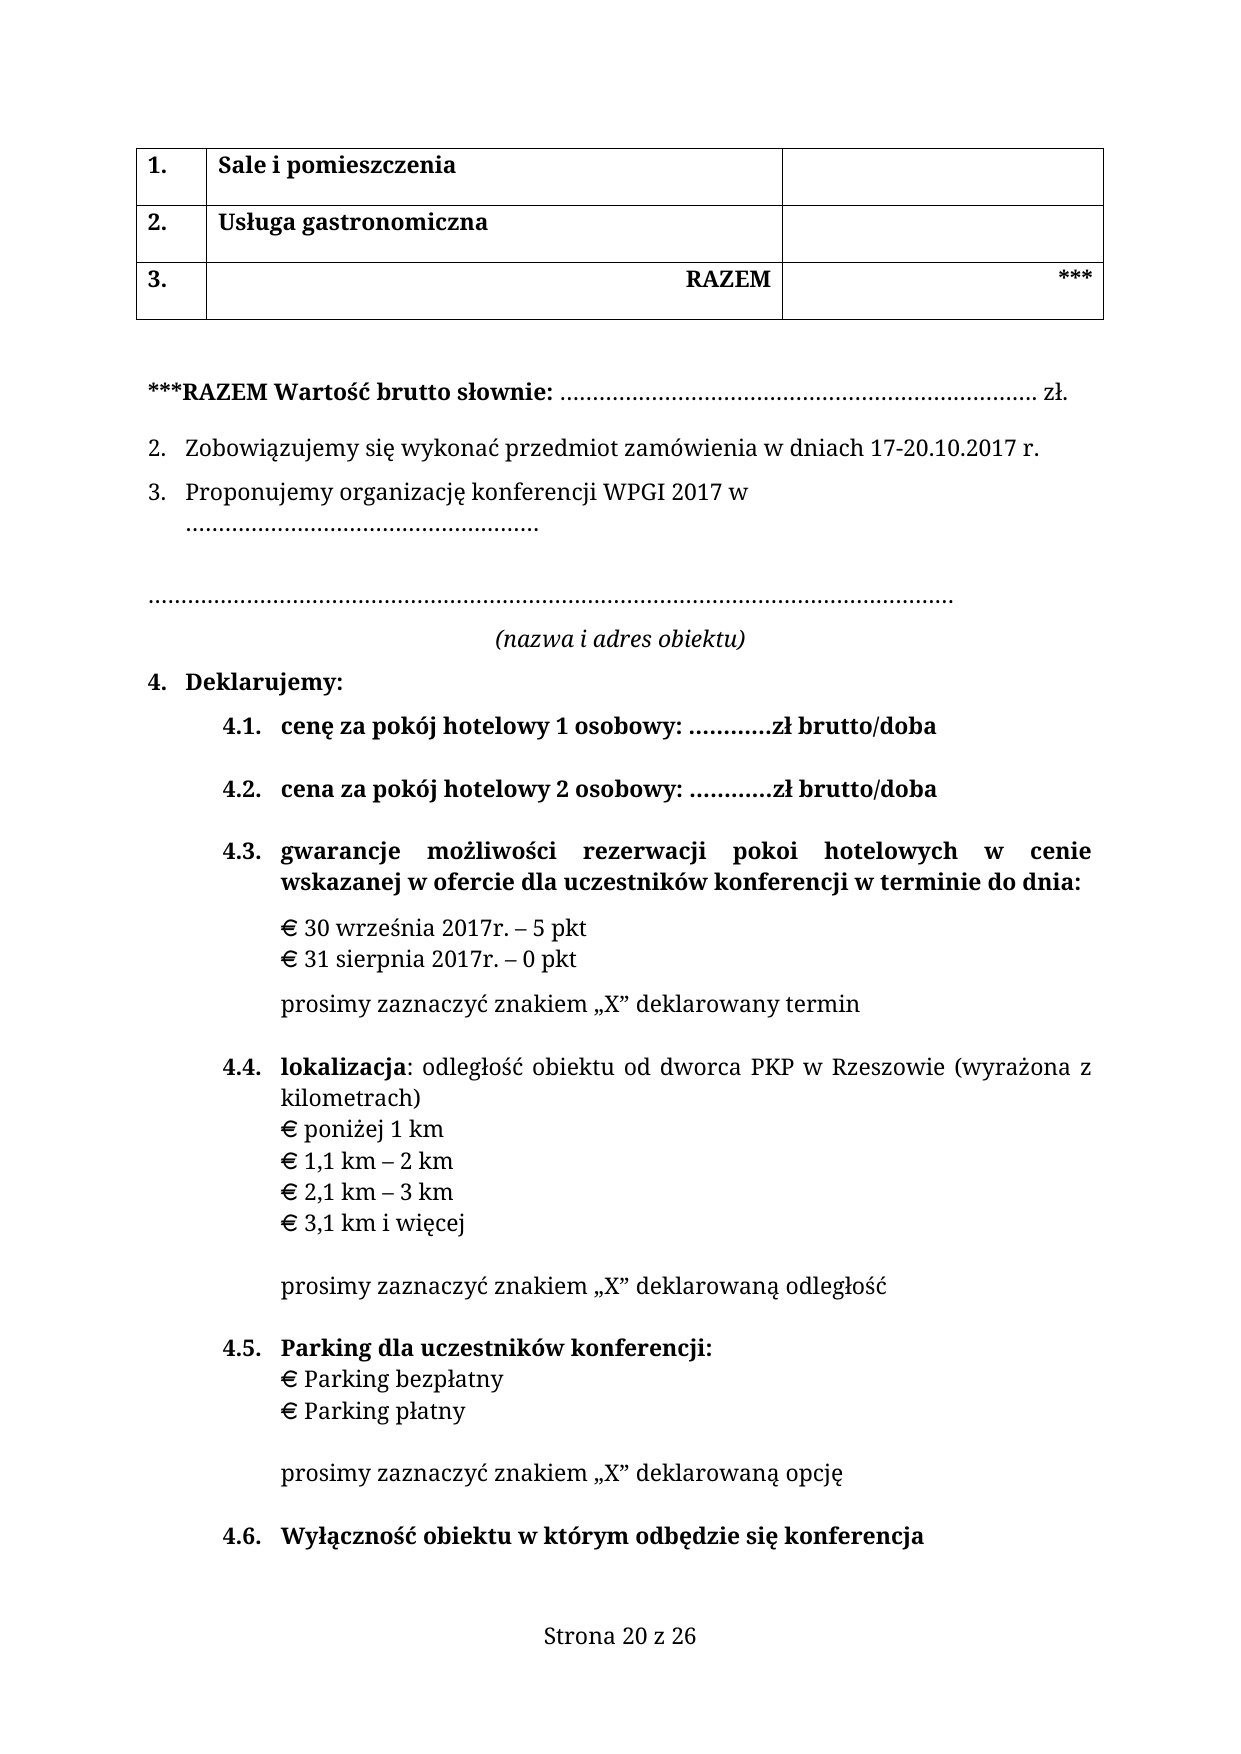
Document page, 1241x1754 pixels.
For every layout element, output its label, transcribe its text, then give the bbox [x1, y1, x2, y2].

text prosimy zaznaczyć znakiem „X” deklarowaną opcję [247, 1457, 1093, 1488]
table_cell 3. [137, 263, 206, 318]
list cena za pokój hotelowy 2 osobowy: …………zł brutto/doba [223, 773, 1093, 804]
table_cell RAZEM [207, 263, 782, 318]
table_cell *** [783, 263, 1103, 318]
list Wyłączność obiektu w którym odbędzie się konferencja [223, 1520, 1093, 1551]
list Deklarujemy: [148, 666, 1093, 698]
table_cell 2. [137, 206, 206, 262]
table_cell Usługa gastronomiczna [207, 206, 782, 262]
text (nazwa i adres obiektu) [148, 623, 1093, 654]
table_cell [783, 206, 1103, 262]
text poniżej 1 km [269, 1113, 1093, 1145]
text Parking bezpłatny [269, 1363, 1093, 1395]
table_cell Sale i pomieszczenia [207, 149, 782, 204]
list Zobowiązujemy się wykonać przedmiot zamówienia w dniach 17-20.10.2017 r. [148, 432, 1093, 463]
table_cell [783, 149, 1103, 204]
list Proponujemy organizację konferencji WPGI 2017 w ……………………………………………… [148, 476, 1093, 566]
text ***RAZEM Wartość brutto słownie: ………………………………………………………………. zł. [148, 376, 1093, 407]
list lokalizacja: odległość obiektu od dworca PKP w Rzeszowie (wyrażona z kilometrach) [223, 1051, 1093, 1113]
list gwarancje możliwości rezerwacji pokoi hotelowych w cenie wskazanej w ofercie dla uczestników konferencji w terminie do dnia: [223, 835, 1093, 898]
list Parking dla uczestników konferencji: [223, 1332, 1093, 1363]
text 31 sierpnia 2017r. – 0 pkt [258, 943, 1093, 974]
text …………………………………………………………………………………………………………… [148, 579, 1093, 610]
list cenę za pokój hotelowy 1 osobowy: …………zł brutto/doba [223, 710, 1093, 741]
text 2,1 km – 3 km [247, 1176, 1093, 1207]
text 1,1 km – 2 km [258, 1145, 1093, 1176]
text 3,1 km i więcej [236, 1207, 1093, 1238]
table_cell 1. [137, 149, 206, 204]
text Parking płatny [258, 1395, 1093, 1426]
text 30 września 2017r. – 5 pkt [269, 912, 1093, 943]
text prosimy zaznaczyć znakiem „X” deklarowaną odległość [247, 1270, 1093, 1301]
text prosimy zaznaczyć znakiem „X” deklarowany termin [247, 988, 1093, 1020]
